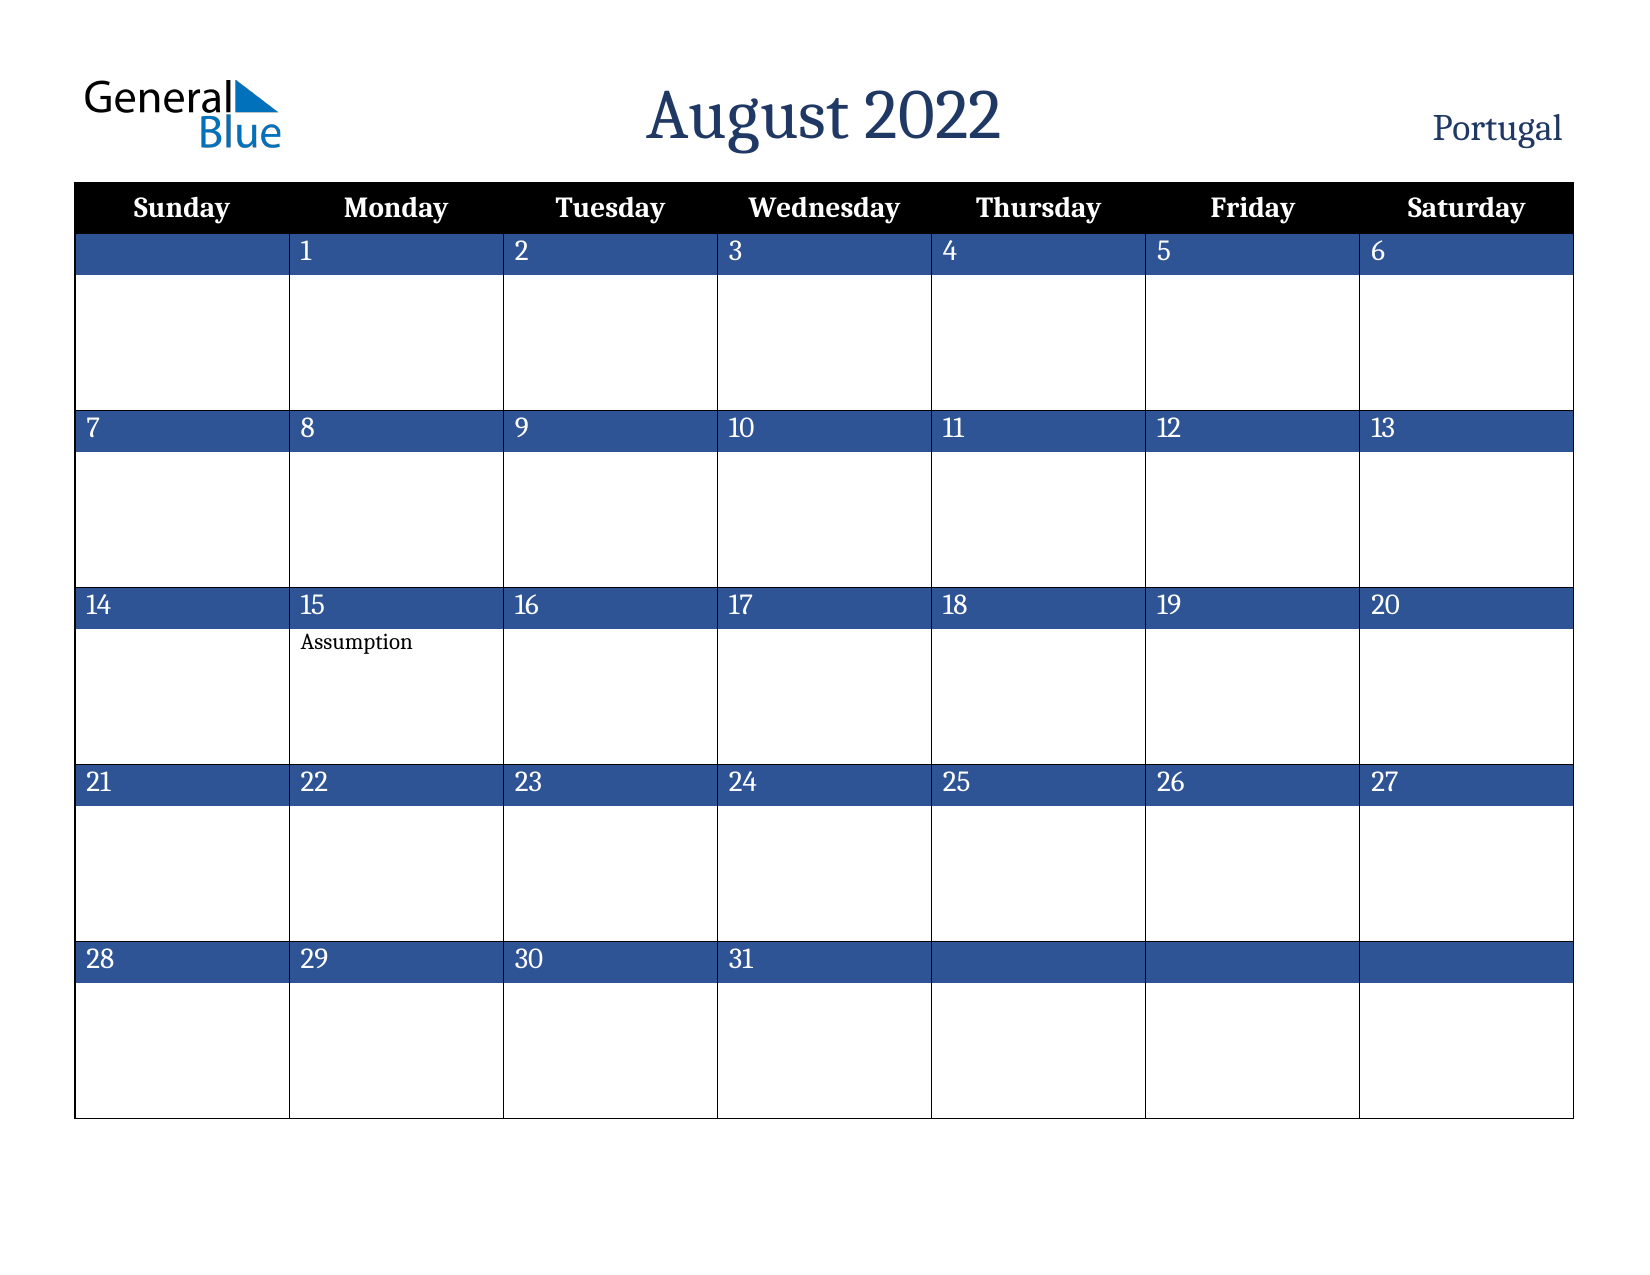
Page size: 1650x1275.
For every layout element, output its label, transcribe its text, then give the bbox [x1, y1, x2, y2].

table_cell 24 [718, 765, 931, 806]
table_cell 15 [290, 588, 503, 629]
table_cell 18 [932, 588, 1145, 629]
picture [85, 80, 281, 148]
table_cell [504, 806, 717, 941]
table_cell [504, 452, 717, 587]
table_cell 17 [718, 588, 931, 629]
table_cell [504, 629, 717, 764]
table_cell [290, 275, 503, 410]
table_cell 4 [932, 234, 1145, 275]
table_cell 2 [504, 234, 717, 275]
table_cell 1 [290, 234, 503, 275]
table_cell [76, 452, 289, 587]
table_cell 14 [76, 588, 289, 629]
table_header Portugal [1146, 75, 1574, 182]
table_cell [1360, 452, 1573, 587]
table_header [75, 75, 503, 182]
table_cell [1146, 806, 1359, 941]
table_cell Friday [1146, 183, 1359, 233]
table_cell [76, 275, 289, 410]
table_cell [718, 275, 931, 410]
table_cell [1146, 275, 1359, 410]
table_cell [932, 452, 1145, 587]
table_cell [718, 452, 931, 587]
table_cell [1360, 983, 1573, 1118]
table_cell [76, 806, 289, 941]
table_header August 2022 [503, 75, 1146, 182]
table_cell [290, 806, 503, 941]
table_cell 7 [76, 411, 289, 452]
table_cell 27 [1360, 765, 1573, 806]
table_cell [1360, 806, 1573, 941]
table_cell [1146, 983, 1359, 1118]
table_cell 16 [504, 588, 717, 629]
table_cell [932, 942, 1145, 983]
table_cell 22 [290, 765, 503, 806]
table_cell 9 [504, 411, 717, 452]
table_cell [932, 806, 1145, 941]
table_cell 6 [1360, 234, 1573, 275]
table_cell Saturday [1360, 183, 1573, 233]
table_cell [290, 983, 503, 1118]
table_cell [718, 806, 931, 941]
table_cell [1146, 942, 1359, 983]
table_cell 25 [932, 765, 1145, 806]
table_cell Tuesday [504, 183, 717, 233]
table_cell [1360, 942, 1573, 983]
table_cell 31 [718, 942, 931, 983]
table_cell Assumption [290, 629, 503, 764]
table_cell Monday [290, 183, 503, 233]
table_cell 8 [290, 411, 503, 452]
table_cell 12 [1146, 411, 1359, 452]
table_cell Wednesday [718, 183, 931, 233]
table_cell 20 [1360, 588, 1573, 629]
table_cell 13 [1360, 411, 1573, 452]
table_cell [932, 629, 1145, 764]
table_cell [76, 983, 289, 1118]
table_cell 5 [1146, 234, 1359, 275]
table_cell 23 [504, 765, 717, 806]
table_cell 28 [76, 942, 289, 983]
table_cell 21 [76, 765, 289, 806]
table_cell [1360, 275, 1573, 410]
table_cell [76, 629, 289, 764]
table_cell [1360, 629, 1573, 764]
table_cell 26 [1146, 765, 1359, 806]
table_cell [76, 234, 289, 275]
table_cell 19 [1146, 588, 1359, 629]
table_cell [718, 983, 931, 1118]
table_cell [504, 275, 717, 410]
table_cell 11 [932, 411, 1145, 452]
table_cell [932, 983, 1145, 1118]
table_cell [718, 629, 931, 764]
table_cell 10 [718, 411, 931, 452]
table_cell [290, 452, 503, 587]
table_cell 30 [504, 942, 717, 983]
table_cell [504, 983, 717, 1118]
table_cell Thursday [932, 183, 1145, 233]
table_cell 29 [290, 942, 503, 983]
table_cell 3 [718, 234, 931, 275]
table_cell Sunday [76, 183, 289, 233]
table_cell [1146, 452, 1359, 587]
table_cell [932, 275, 1145, 410]
table_cell [1146, 629, 1359, 764]
